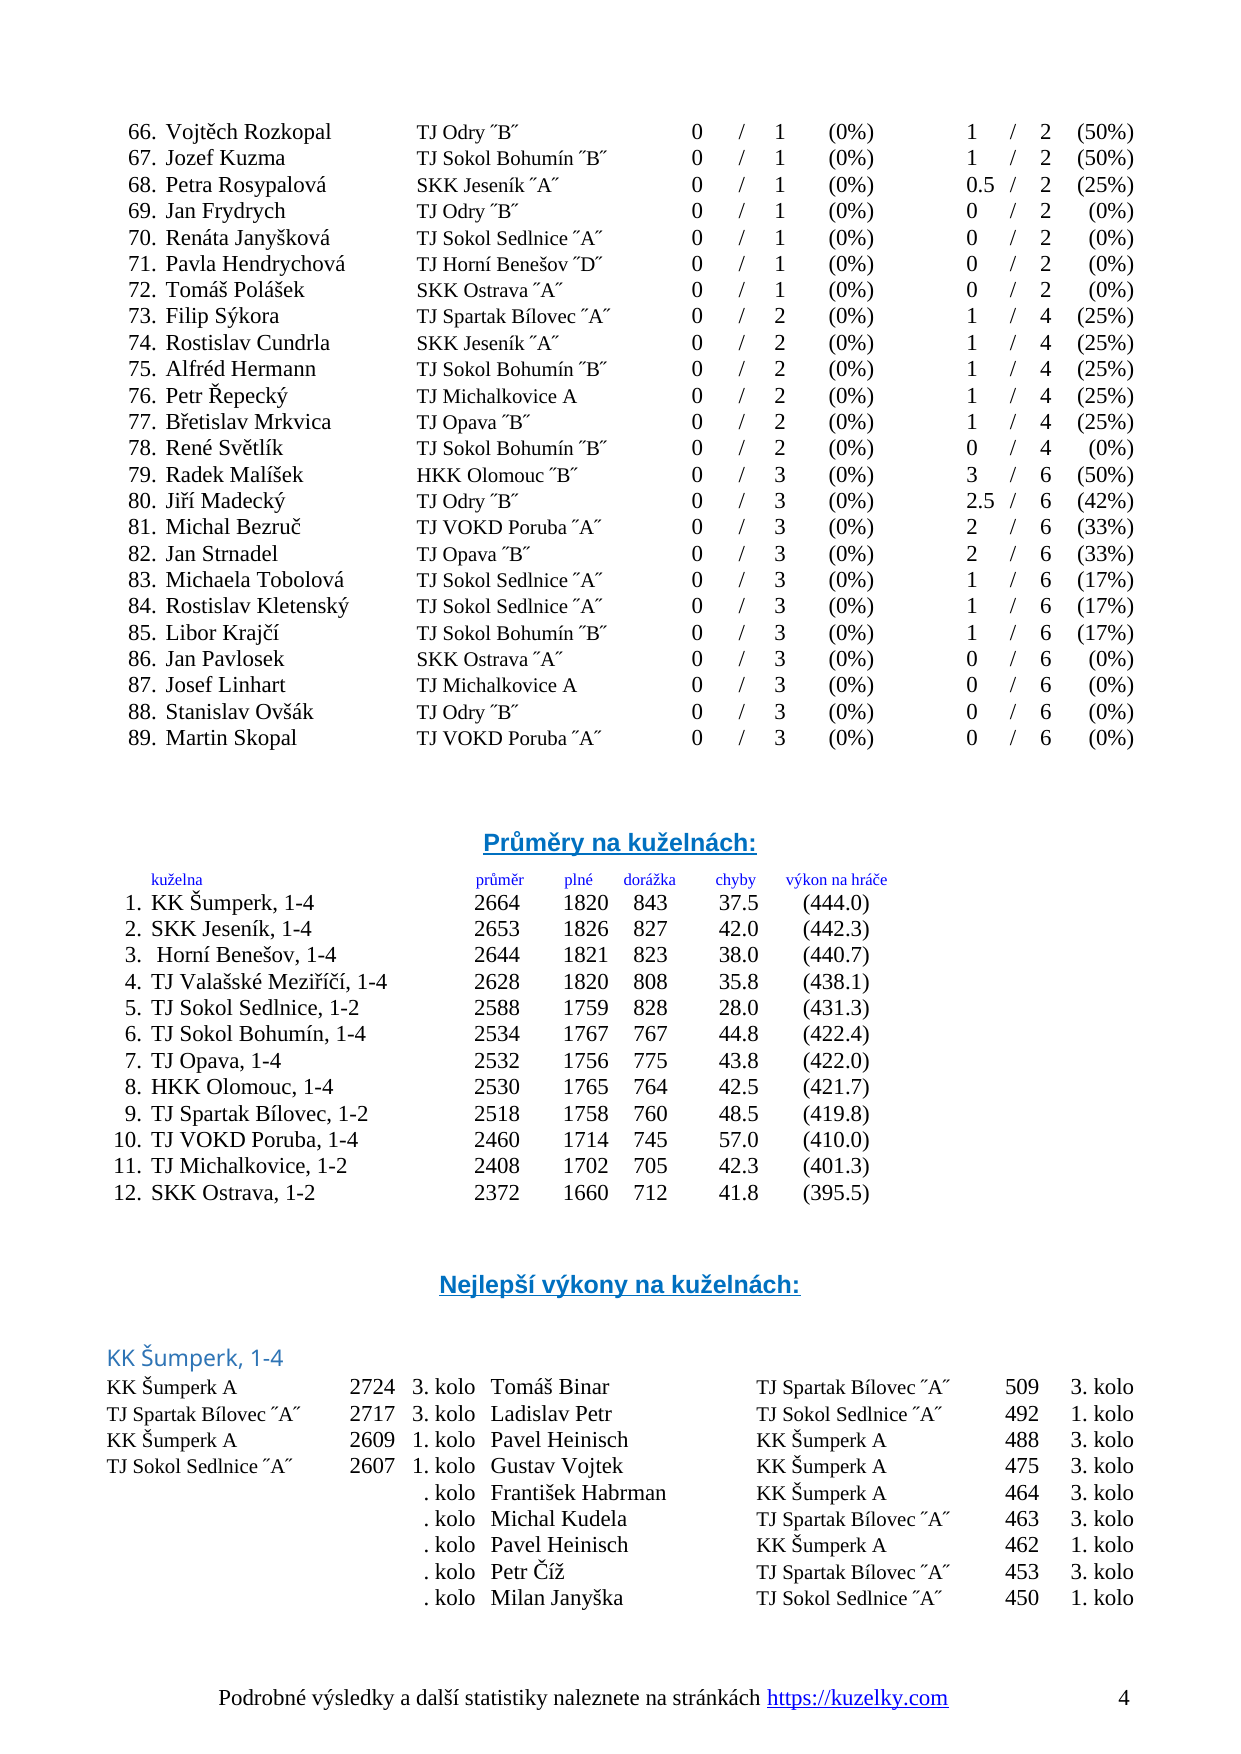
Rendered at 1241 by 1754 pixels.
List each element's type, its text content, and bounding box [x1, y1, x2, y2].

text 4. TJ Valašské Meziříčí, 1-4 2628 1820 808 35.8 (438.1) [106, 968, 1134, 994]
text 9. TJ Spartak Bílovec, 1-2 2518 1758 760 48.5 (419.8) [106, 1099, 1134, 1126]
text 8. HKK Olomouc, 1-4 2530 1765 764 42.5 (421.7) [106, 1073, 1134, 1099]
text . kolo Pavel Heinisch KK Šumperk A 462 1. kolo [106, 1531, 1134, 1558]
subtitle KK Šumperk, 1-4 [106, 1342, 1134, 1373]
text 83. Michaela Tobolová TJ Sokol Sedlnice ˝A˝ 0 / 3 (0%) 1 / 6 (17%) [106, 566, 1134, 592]
text 2. SKK Jeseník, 1-4 2653 1826 827 42.0 (442.3) [106, 915, 1134, 941]
text 67. Jozef Kuzma TJ Sokol Bohumín ˝B˝ 0 / 1 (0%) 1 / 2 (50%) [106, 144, 1134, 171]
text Nejlepší výkony na kuželnách: [94, 1270, 1145, 1299]
text 76. Petr Řepecký TJ Michalkovice A 0 / 2 (0%) 1 / 4 (25%) [106, 382, 1134, 408]
text 80. Jiří Madecký TJ Odry ˝B˝ 0 / 3 (0%) 2.5 / 6 (42%) [106, 487, 1134, 513]
text 88. Stanislav Ovšák TJ Odry ˝B˝ 0 / 3 (0%) 0 / 6 (0%) [106, 698, 1134, 724]
text 75. Alfréd Hermann TJ Sokol Bohumín ˝B˝ 0 / 2 (0%) 1 / 4 (25%) [106, 355, 1134, 382]
text 70. Renáta Janyšková TJ Sokol Sedlnice ˝A˝ 0 / 1 (0%) 0 / 2 (0%) [106, 223, 1134, 250]
text . kolo Milan Janyška TJ Sokol Sedlnice ˝A˝ 450 1. kolo [106, 1584, 1134, 1610]
text 73. Filip Sýkora TJ Spartak Bílovec ˝A˝ 0 / 2 (0%) 1 / 4 (25%) [106, 303, 1134, 329]
text 66. Vojtěch Rozkopal TJ Odry ˝B˝ 0 / 1 (0%) 1 / 2 (50%) [106, 118, 1134, 144]
text 12. SKK Ostrava, 1-2 2372 1660 712 41.8 (395.5) [106, 1179, 1134, 1205]
text 84. Rostislav Kletenský TJ Sokol Sedlnice ˝A˝ 0 / 3 (0%) 1 / 6 (17%) [106, 592, 1134, 619]
text 77. Břetislav Mrkvica TJ Opava ˝B˝ 0 / 2 (0%) 1 / 4 (25%) [106, 408, 1134, 434]
text 79. Radek Malíšek HKK Olomouc ˝B˝ 0 / 3 (0%) 3 / 6 (50%) [106, 461, 1134, 487]
text 72. Tomáš Polášek SKK Ostrava ˝A˝ 0 / 1 (0%) 0 / 2 (0%) [106, 276, 1134, 303]
text 81. Michal Bezruč TJ VOKD Poruba ˝A˝ 0 / 3 (0%) 2 / 6 (33%) [106, 513, 1134, 540]
text 1. KK Šumperk, 1-4 2664 1820 843 37.5 (444.0) [106, 889, 1134, 915]
text 68. Petra Rosypalová SKK Jeseník ˝A˝ 0 / 1 (0%) 0.5 / 2 (25%) [106, 171, 1134, 197]
text 10. TJ VOKD Poruba, 1-4 2460 1714 745 57.0 (410.0) [106, 1126, 1134, 1152]
text 11. TJ Michalkovice, 1-2 2408 1702 705 42.3 (401.3) [106, 1152, 1134, 1179]
text 7. TJ Opava, 1-4 2532 1756 775 43.8 (422.0) [106, 1047, 1134, 1073]
text 71. Pavla Hendrychová TJ Horní Benešov ˝D˝ 0 / 1 (0%) 0 / 2 (0%) [106, 250, 1134, 276]
text 69. Jan Frydrych TJ Odry ˝B˝ 0 / 1 (0%) 0 / 2 (0%) [106, 197, 1134, 223]
text 86. Jan Pavlosek SKK Ostrava ˝A˝ 0 / 3 (0%) 0 / 6 (0%) [106, 645, 1134, 672]
text 6. TJ Sokol Bohumín, 1-4 2534 1767 767 44.8 (422.4) [106, 1021, 1134, 1047]
text . kolo František Habrman KK Šumperk A 464 3. kolo [106, 1479, 1134, 1505]
text 82. Jan Strnadel TJ Opava ˝B˝ 0 / 3 (0%) 2 / 6 (33%) [106, 540, 1134, 566]
text Průměry na kuželnách: [94, 828, 1145, 857]
text 85. Libor Krajčí TJ Sokol Bohumín ˝B˝ 0 / 3 (0%) 1 / 6 (17%) [106, 619, 1134, 645]
text KK Šumperk A 2609 1. kolo Pavel Heinisch KK Šumperk A 488 3. kolo [106, 1426, 1134, 1452]
text 89. Martin Skopal TJ VOKD Poruba ˝A˝ 0 / 3 (0%) 0 / 6 (0%) [106, 724, 1134, 751]
text kuželna průměr plné dorážka chyby výkon na hráče [106, 869, 1134, 889]
text 87. Josef Linhart TJ Michalkovice A 0 / 3 (0%) 0 / 6 (0%) [106, 672, 1134, 698]
text 78. René Světlík TJ Sokol Bohumín ˝B˝ 0 / 2 (0%) 0 / 4 (0%) [106, 434, 1134, 461]
text 74. Rostislav Cundrla SKK Jeseník ˝A˝ 0 / 2 (0%) 1 / 4 (25%) [106, 329, 1134, 355]
text 3. Horní Benešov, 1-4 2644 1821 823 38.0 (440.7) [106, 941, 1134, 968]
text . kolo Michal Kudela TJ Spartak Bílovec ˝A˝ 463 3. kolo [106, 1505, 1134, 1531]
text TJ Sokol Sedlnice ˝A˝ 2607 1. kolo Gustav Vojtek KK Šumperk A 475 3. kolo [106, 1452, 1134, 1479]
text . kolo Petr Číž TJ Spartak Bílovec ˝A˝ 453 3. kolo [106, 1558, 1134, 1584]
text KK Šumperk A 2724 3. kolo Tomáš Binar TJ Spartak Bílovec ˝A˝ 509 3. kolo [106, 1373, 1134, 1399]
text 5. TJ Sokol Sedlnice, 1-2 2588 1759 828 28.0 (431.3) [106, 994, 1134, 1021]
text TJ Spartak Bílovec ˝A˝ 2717 3. kolo Ladislav Petr TJ Sokol Sedlnice ˝A˝ 492 1. kolo [106, 1399, 1134, 1426]
